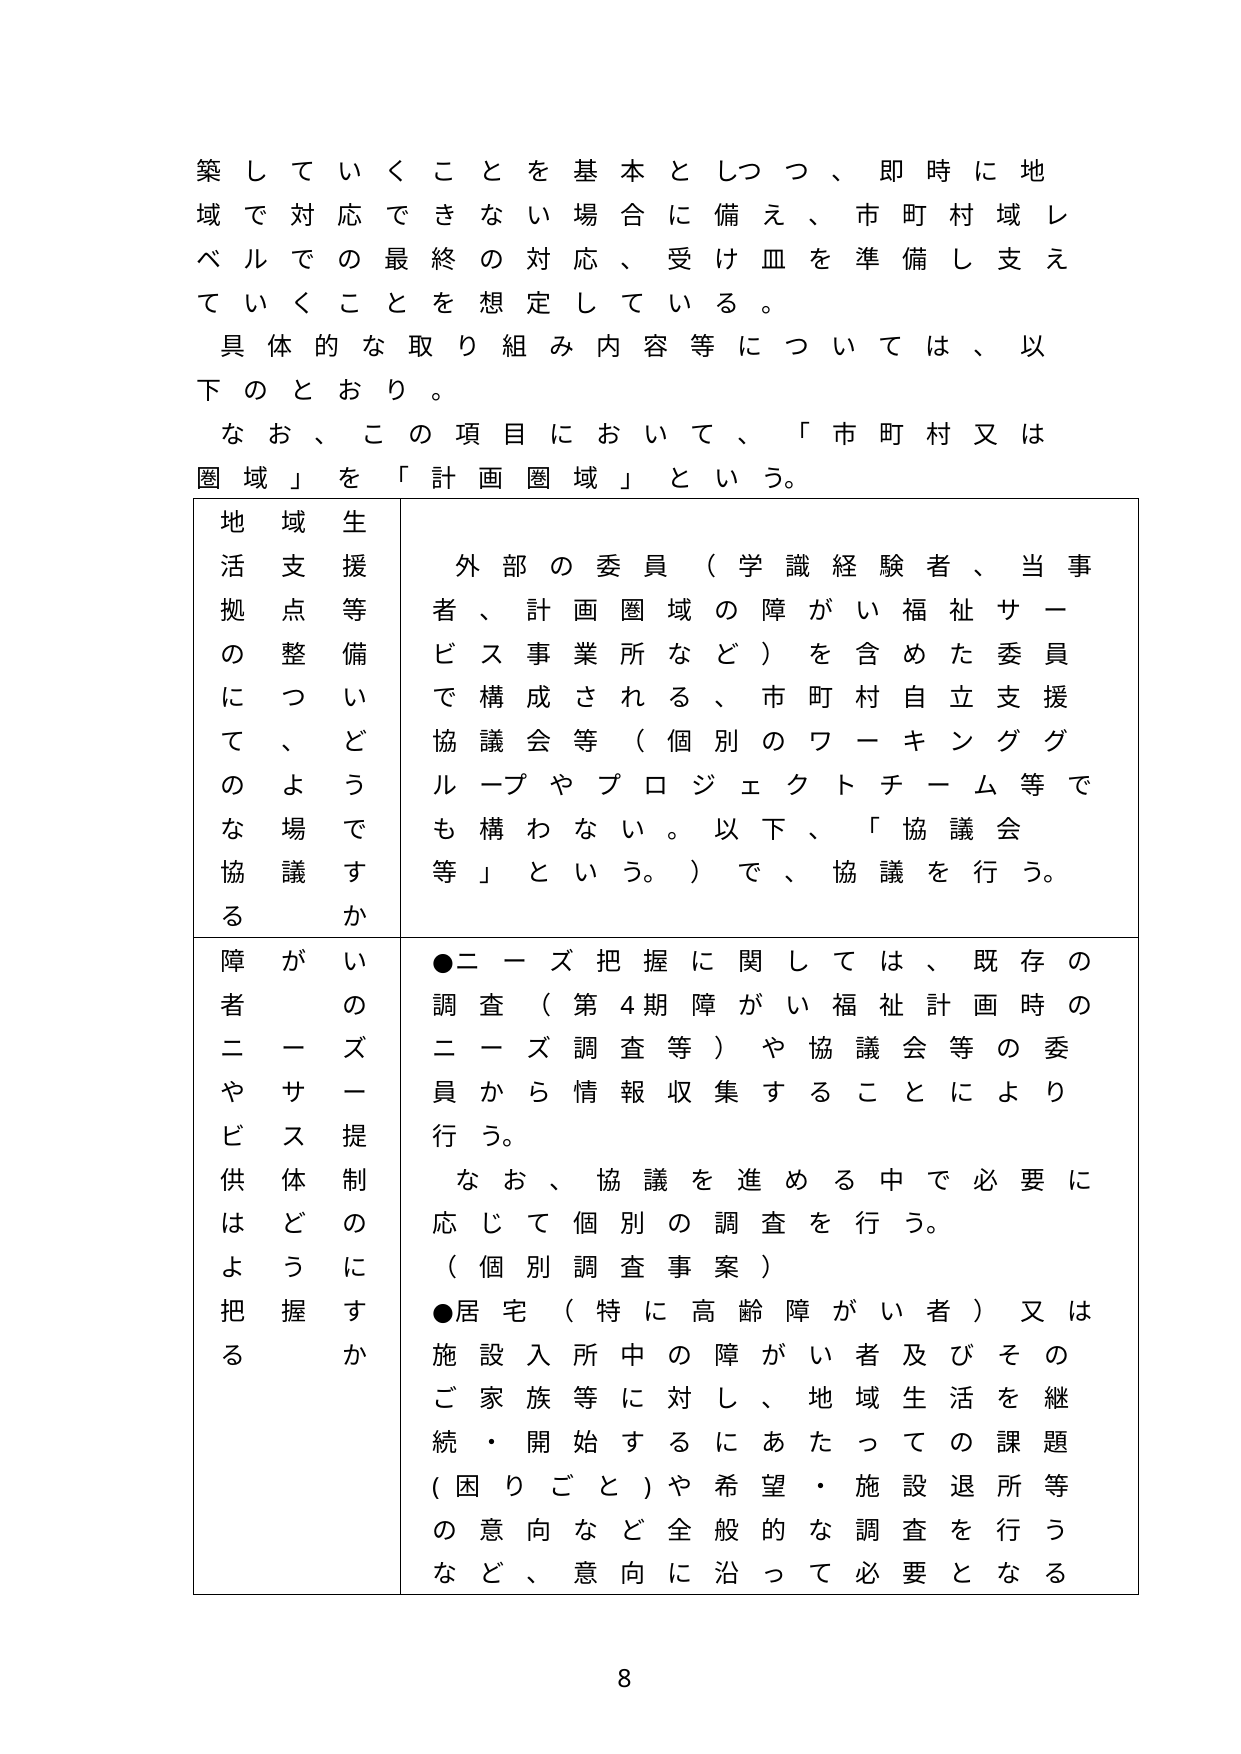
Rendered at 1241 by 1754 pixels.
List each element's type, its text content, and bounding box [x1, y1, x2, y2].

text 具体的な取り組み内容等については、以下のとおり。 [173, 323, 1091, 411]
table_header 外部の委員（学識経験者、当事者、計画圏域の障がい福祉サービス事業所など）を含めた委員で構成される、市町村自立支援協議会等（個別のワーキンググループやプロジェクトチーム等でも構わない。以下、「協議会等」という。）で、協議を行う。 [401, 499, 1138, 937]
text なお、この項目において、「市町村又は圏域」を「計画圏域」という。 [173, 411, 1091, 498]
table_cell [401, 938, 1138, 1594]
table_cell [194, 938, 400, 1594]
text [173, 148, 1091, 323]
table_header 地域生活支援拠点等の整備について、どのような場で協議するか [194, 499, 400, 937]
